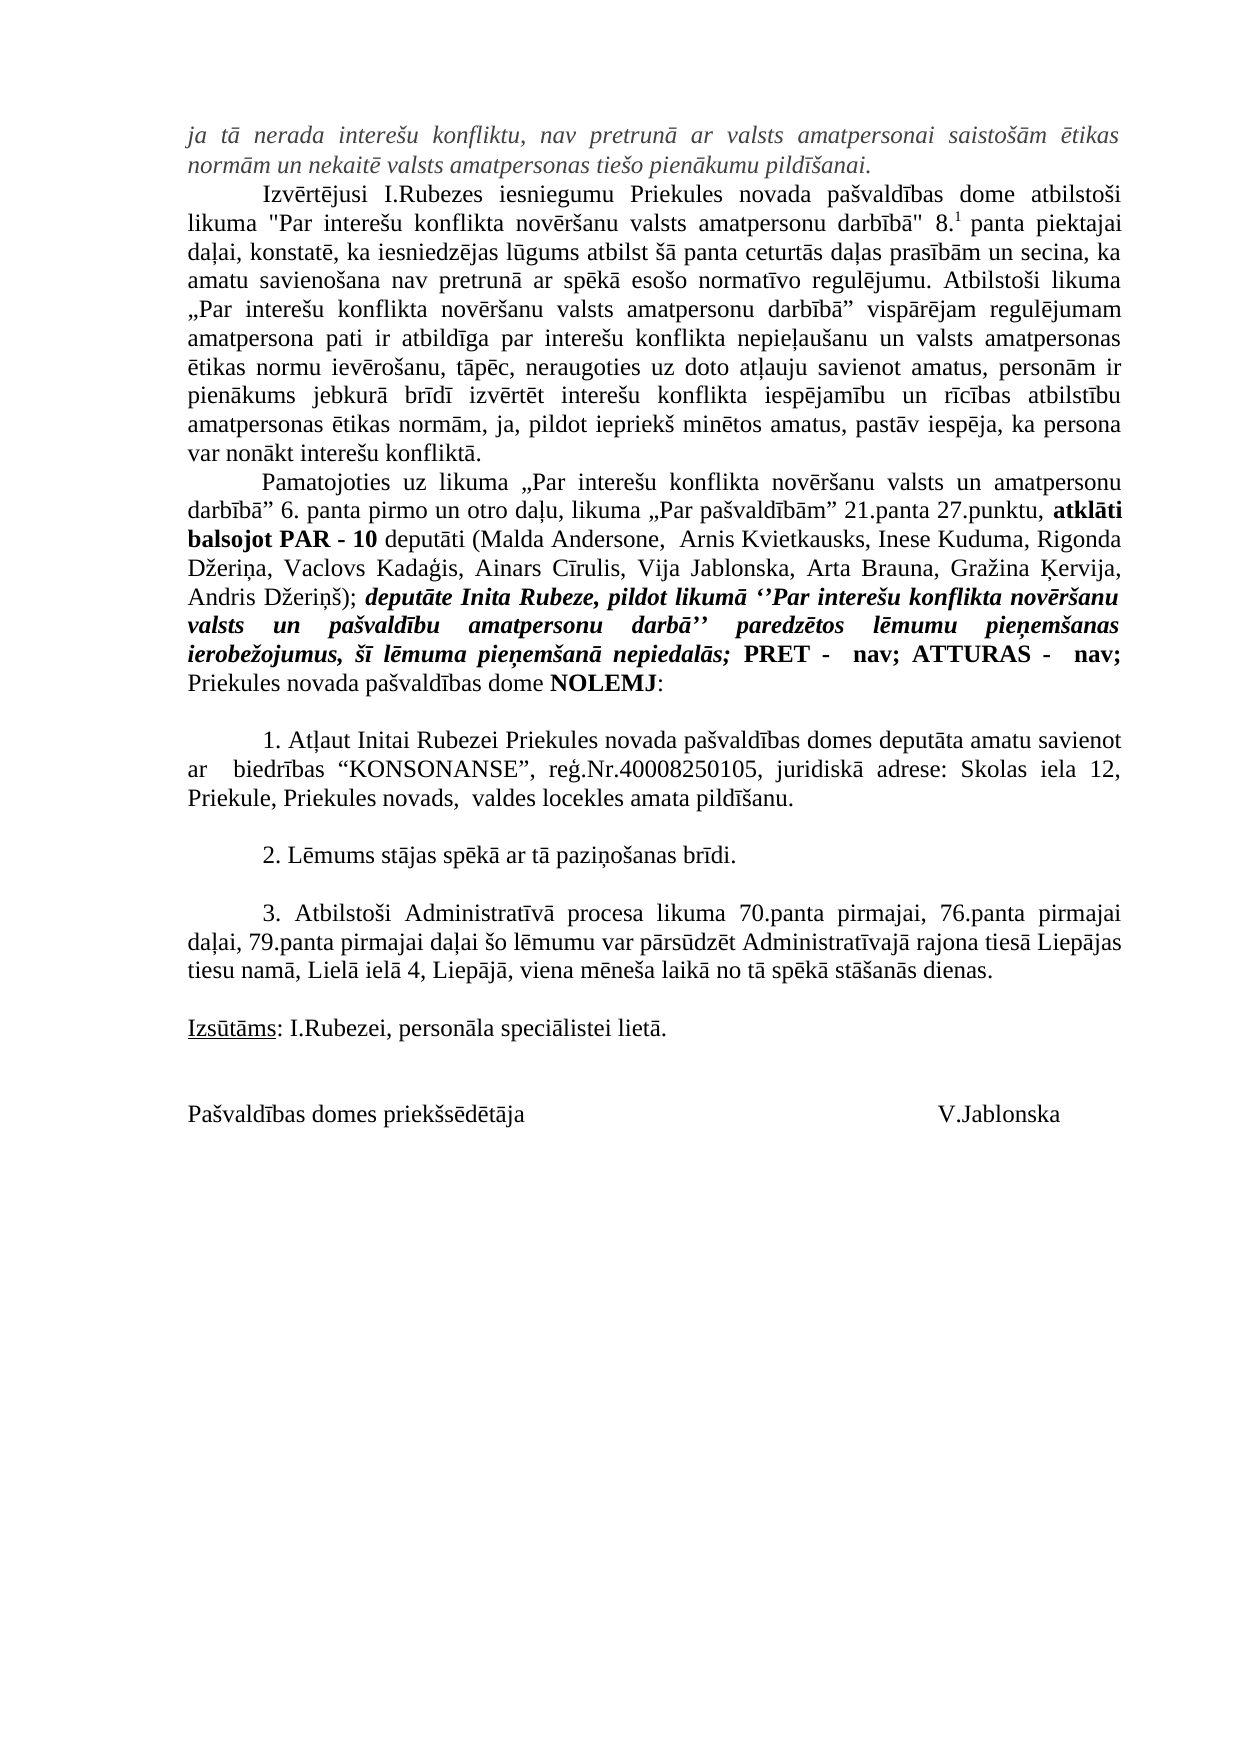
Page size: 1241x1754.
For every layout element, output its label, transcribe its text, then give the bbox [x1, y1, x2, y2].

text Pamatojoties uz likuma „Par interešu konflikta novēršanu valsts un amatpersonu darbībā” 6. panta pirmo un otro daļu, likuma „Par pašvaldībām” 21.panta 27.punktu, atklāti balsojot PAR - 10 deputāti (Malda Andersone, Arnis Kvietkausks, Inese Kuduma, Rigonda Džeriņa, Vaclovs Kadaģis, Ainars Cīrulis, Vija Jablonska, Arta Brauna, Gražina Ķervija, Andris Džeriņš); deputāte Inita Rubeze, pildot likumā ‘’Par interešu konflikta novēršanu valsts un pašvaldību amatpersonu darbā’’ paredzētos lēmumu pieņemšanas ierobežojumus, šī lēmuma pieņemšanā nepiedalās; PRET - nav; ATTURAS - nav; Priekules novada pašvaldības dome NOLEMJ: [187, 467, 1122, 697]
text 1. Atļaut Initai Rubezei Priekules novada pašvaldības domes deputāta amatu savienot ar biedrības “KONSONANSE”, reģ.Nr.40008250105, juridiskā adrese: Skolas iela 12, Priekule, Priekules novads, valdes locekles amata pildīšanu. [187, 725, 1122, 812]
text 3. Atbilstoši Administratīvā procesa likuma 70.panta pirmajai, 76.panta pirmajai daļai, 79.panta pirmajai daļai šo lēmumu var pārsūdzēt Administratīvajā rajona tiesā Liepājas tiesu namā, Lielā ielā 4, Liepājā, viena mēneša laikā no tā spēkā stāšanās dienas. [187, 898, 1122, 984]
text Pašvaldības domes priekšsēdētāja V.Jablonska [187, 1099, 1122, 1128]
text 2. Lēmums stājas spēkā ar tā paziņošanas brīdi. [187, 840, 1122, 869]
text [187, 118, 1122, 179]
text Izsūtāms: I.Rubezei, personāla speciālistei lietā. [187, 1013, 1122, 1042]
text Izvērtējusi I.Rubezes iesniegumu Priekules novada pašvaldības dome atbilstoši likuma "Par interešu konflikta novēršanu valsts amatpersonu darbībā" 8.1 panta piektajai daļai, konstatē, ka iesniedzējas lūgums atbilst šā panta ceturtās daļas prasībām un secina, ka amatu savienošana nav pretrunā ar spēkā esošo normatīvo regulējumu. Atbilstoši likuma „Par interešu konflikta novēršanu valsts amatpersonu darbībā” vispārējam regulējumam amatpersona pati ir atbildīga par interešu konflikta nepieļaušanu un valsts amatpersonas ētikas normu ievērošanu, tāpēc, neraugoties uz doto atļauju savienot amatus, personām ir pienākums jebkurā brīdī izvērtēt interešu konflikta iespējamību un rīcības atbilstību amatpersonas ētikas normām, ja, pildot iepriekš minētos amatus, pastāv iespēja, ka persona var nonākt interešu konfliktā. [187, 179, 1122, 467]
